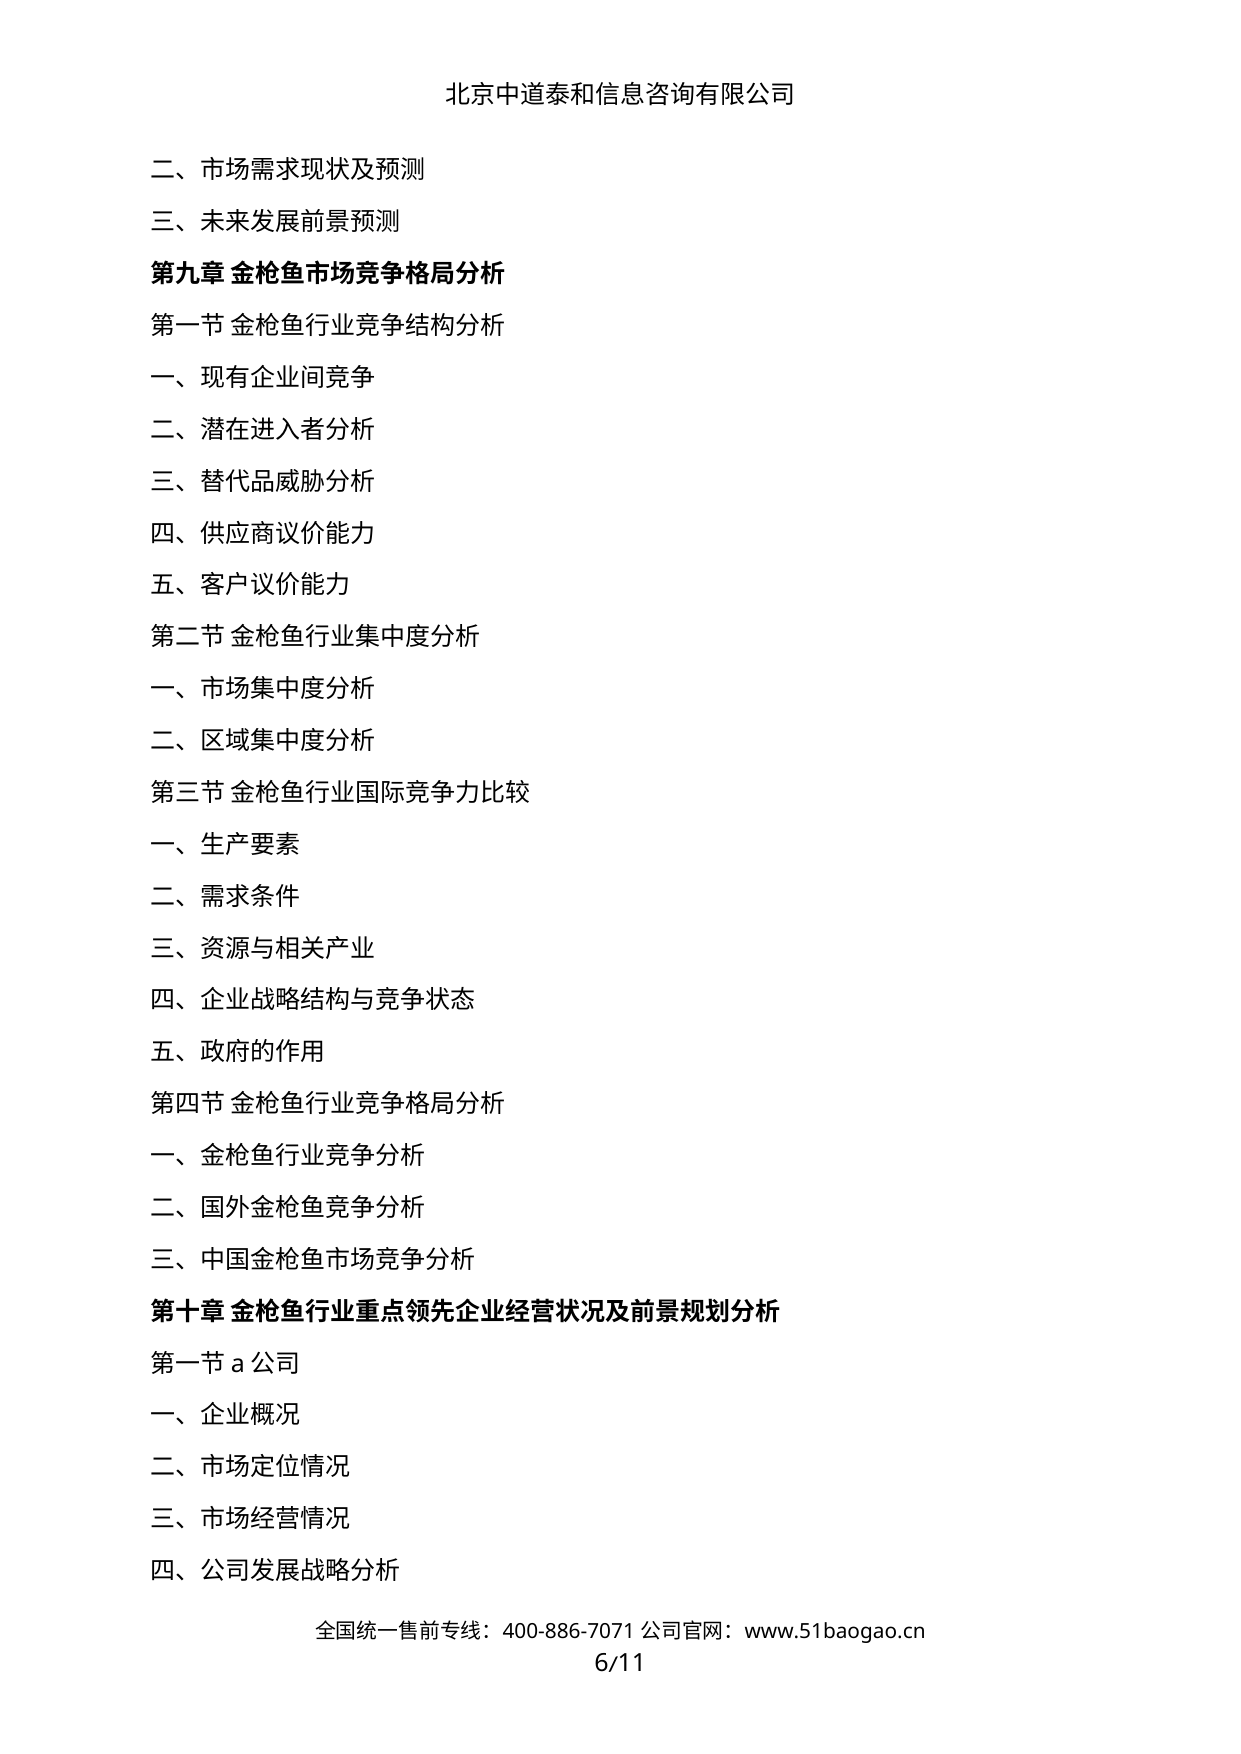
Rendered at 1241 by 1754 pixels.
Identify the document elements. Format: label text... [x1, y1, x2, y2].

text 三、市场经营情况 [150, 1499, 1090, 1535]
text 四、公司发展战略分析 [150, 1551, 1090, 1587]
text 三、中国金枪鱼市场竞争分析 [150, 1239, 1090, 1276]
text 五、客户议价能力 [150, 565, 1090, 601]
text 三、资源与相关产业 [150, 928, 1090, 964]
text 二、市场需求现状及预测 [150, 150, 1090, 186]
text 二、市场定位情况 [150, 1447, 1090, 1483]
text 一、现有企业间竞争 [150, 357, 1090, 394]
text 第二节 金枪鱼行业集中度分析 [150, 617, 1090, 653]
text 第九章 金枪鱼市场竞争格局分析 [150, 254, 1090, 290]
text 二、潜在进入者分析 [150, 409, 1090, 446]
text 四、企业战略结构与竞争状态 [150, 980, 1090, 1016]
text 一、企业概况 [150, 1395, 1090, 1431]
text 三、替代品威胁分析 [150, 461, 1090, 497]
text 二、国外金枪鱼竞争分析 [150, 1187, 1090, 1224]
text 一、市场集中度分析 [150, 669, 1090, 705]
text 第一节 金枪鱼行业竞争结构分析 [150, 306, 1090, 342]
text 第一节 a公司 [150, 1343, 1090, 1379]
text 第四节 金枪鱼行业竞争格局分析 [150, 1084, 1090, 1120]
text 第十章 金枪鱼行业重点领先企业经营状况及前景规划分析 [150, 1291, 1090, 1327]
text 二、区域集中度分析 [150, 721, 1090, 757]
text 二、需求条件 [150, 876, 1090, 912]
text 一、金枪鱼行业竞争分析 [150, 1136, 1090, 1172]
text 一、生产要素 [150, 824, 1090, 861]
text 五、政府的作用 [150, 1032, 1090, 1068]
text 四、供应商议价能力 [150, 513, 1090, 549]
text 三、未来发展前景预测 [150, 202, 1090, 238]
text 第三节 金枪鱼行业国际竞争力比较 [150, 772, 1090, 809]
